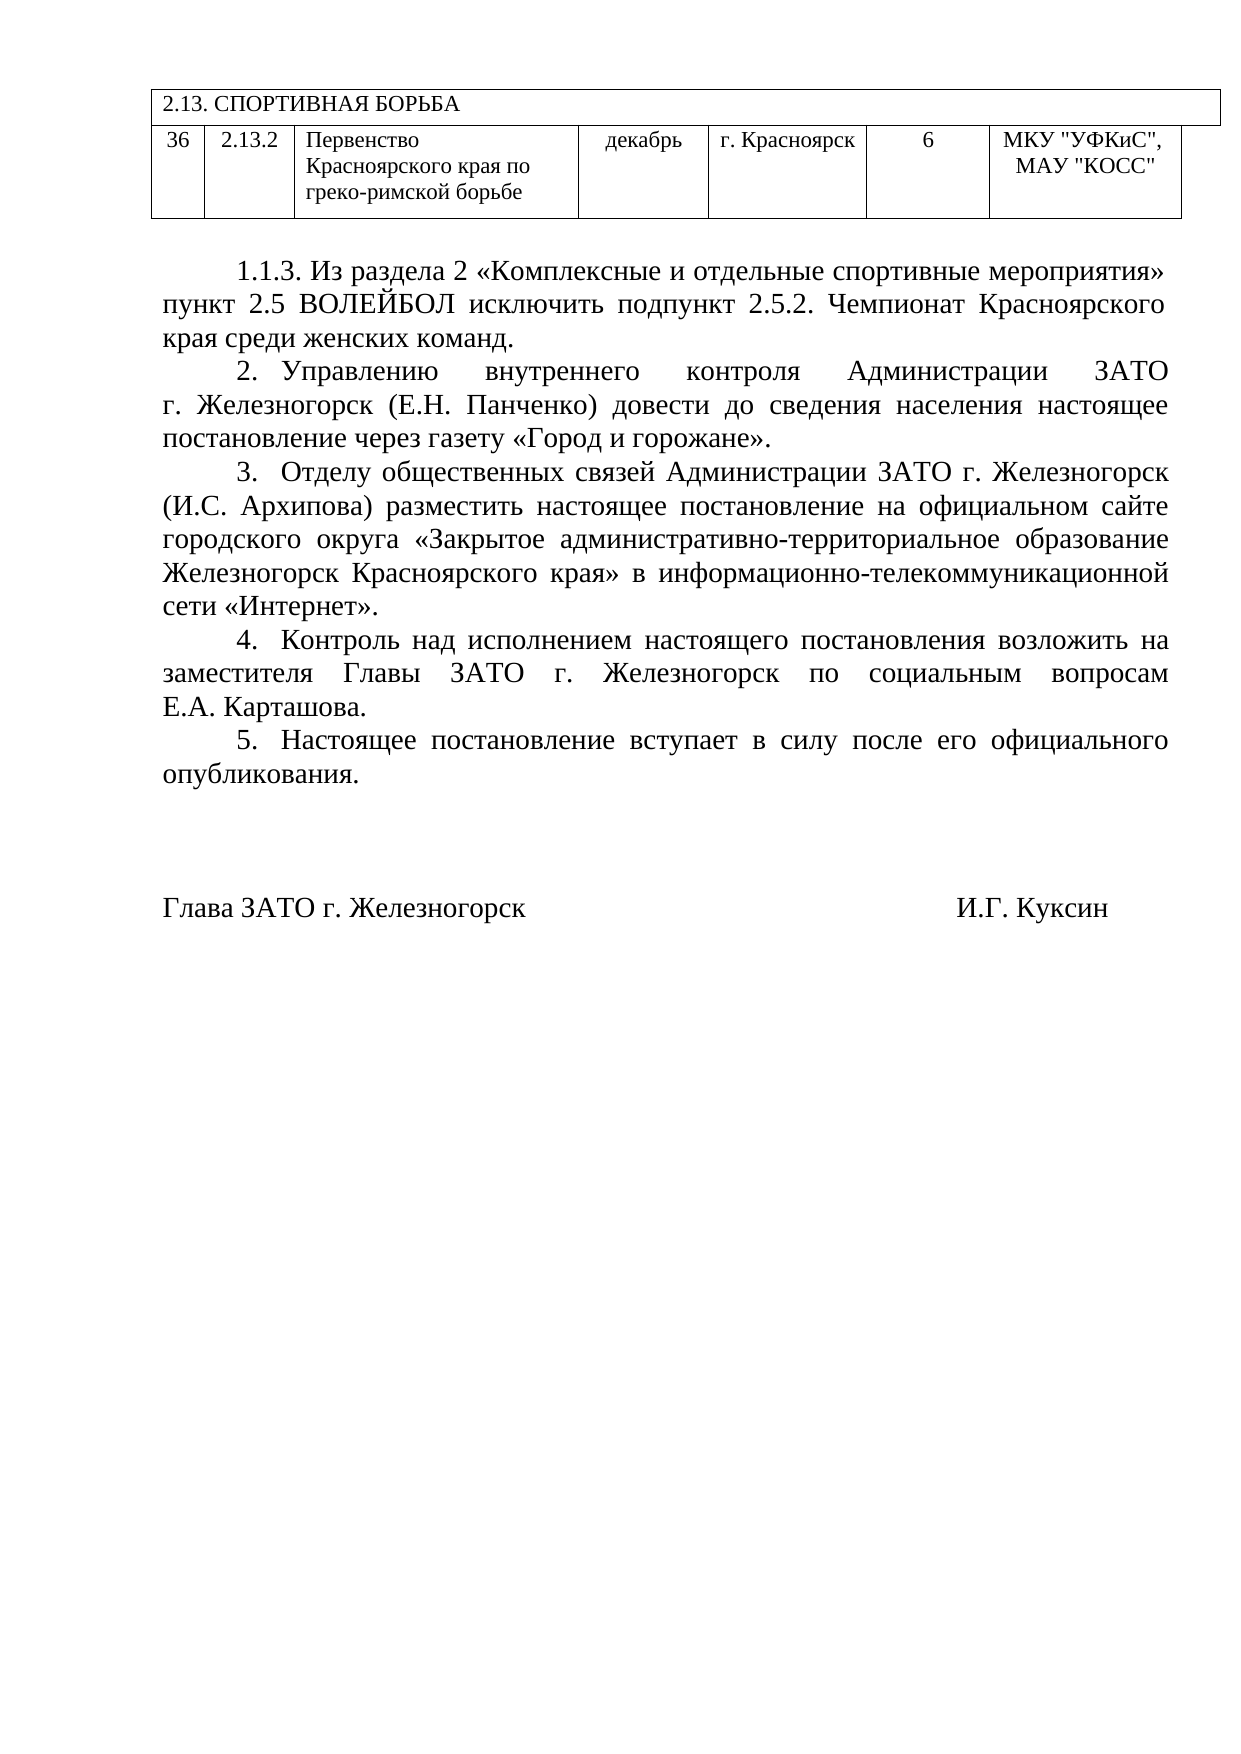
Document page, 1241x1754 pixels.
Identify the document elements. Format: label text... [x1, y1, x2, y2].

table_cell декабрь [579, 126, 708, 218]
table_cell Первенство Красноярского края по греко-римской борьбе [295, 126, 578, 218]
table_cell 2.13. СПОРТИВНАЯ БОРЬБА [152, 90, 1220, 124]
table_cell 2.13.2 [205, 126, 294, 218]
list Отделу общественных связей Администрации ЗАТО г. Железногорск (И.С. Архипова) разместить настоящее постановление на официальном сайте городского округа «Закрытое административно-территориальное образование Железногорск Красноярского края» в информационно-телекоммуникационной сети «Интернет». [162, 454, 1169, 622]
list Управлению внутреннего контроля Администрации ЗАТО г. Железногорск (Е.Н. Панченко) довести до сведения населения настоящее постановление через газету «Город и горожане». [162, 353, 1169, 454]
table_cell 6 [867, 126, 989, 218]
text 1.1.3. Из раздела 2 «Комплексные и отдельные спортивные мероприятия» пункт 2.5 ВОЛЕЙБОЛ исключить подпункт 2.5.2. Чемпионат Красноярского края среди женских команд. [162, 253, 1166, 353]
table_cell 36 [152, 126, 204, 218]
list Настоящее постановление вступает в силу после его официального опубликования. [162, 722, 1169, 789]
table_cell г. Красноярск [709, 126, 866, 218]
text Глава ЗАТО г. Железногорск И.Г. Куксин [162, 890, 1169, 924]
table_cell МКУ "УФКиС", МАУ "КОСС" [990, 126, 1181, 218]
list Контроль над исполнением настоящего постановления возложить на заместителя Главы ЗАТО г. Железногорск по социальным вопросам Е.А. Карташова. [162, 622, 1169, 722]
